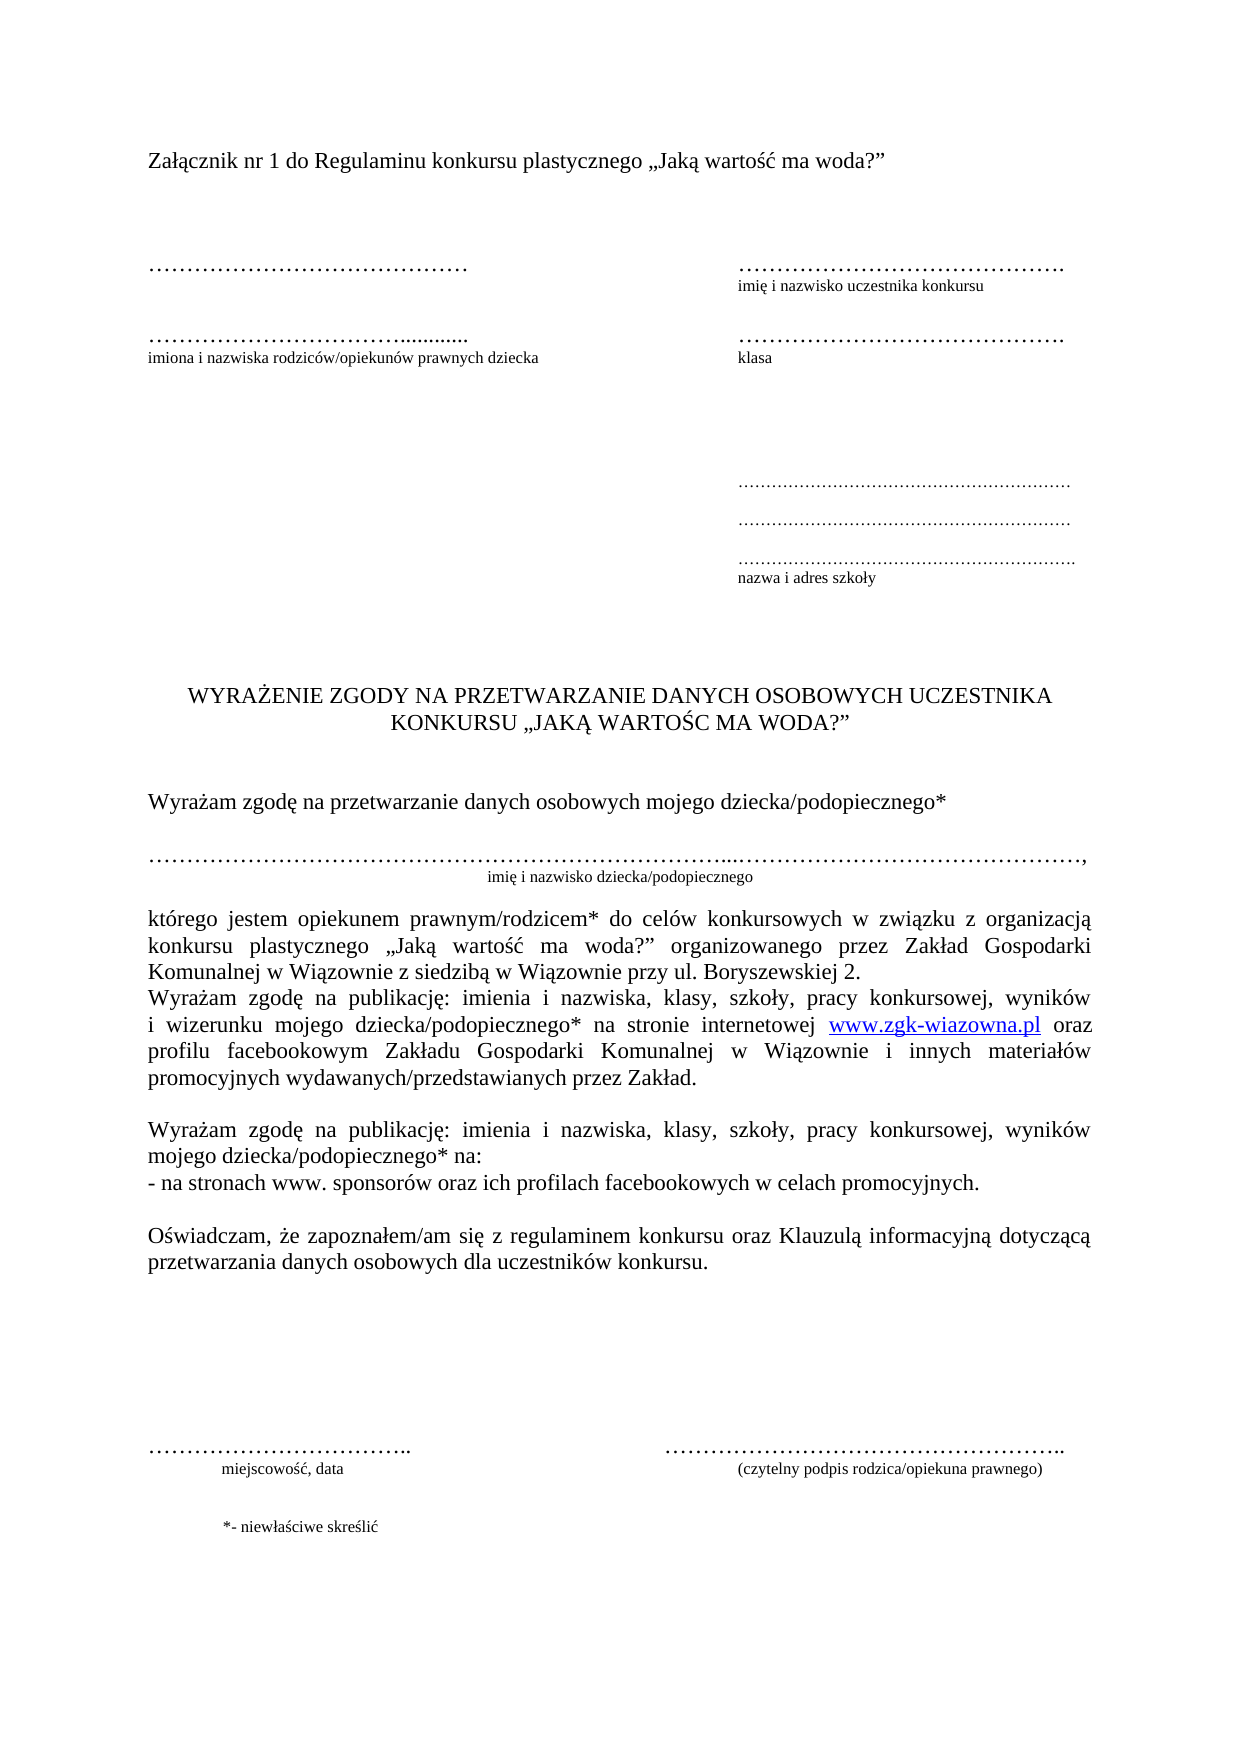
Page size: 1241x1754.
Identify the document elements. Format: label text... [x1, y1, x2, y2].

text Oświadczam, że zapoznałem/am się z regulaminem konkursu oraz Klauzulą informacyjną dotyczącą przetwarzania danych osobowych dla uczestników konkursu. [148, 1222, 1093, 1274]
text imię i nazwisko dziecka/podopiecznego [148, 867, 1093, 886]
text którego jestem opiekunem prawnym/rodzicem* do celów konkursowych w związku z organizacją konkursu plastycznego „Jaką wartość ma woda?” organizowanego przez Zakład Gospodarki Komunalnej w Wiązownie z siedzibą w Wiązownie przy ul. Boryszewskiej 2. [148, 905, 1093, 984]
text …………………………………………………… [148, 510, 1093, 529]
text …………………………………………………… [148, 472, 1093, 491]
text nazwa i adres szkoły [148, 568, 1093, 587]
text ……………………………............ ……………………………………. [148, 322, 1093, 348]
text …………………………………………………………………...………………………………………, [148, 841, 1093, 867]
text - na stronach www. sponsorów oraz ich profilach facebookowych w celach promocyjnych. [148, 1169, 1093, 1195]
text Wyrażam zgodę na publikację: imienia i nazwiska, klasy, szkoły, pracy konkursowej, wyników mojego dziecka/podopiecznego* na: [148, 1116, 1093, 1169]
text Załącznik nr 1 do Regulaminu konkursu plastycznego „Jaką wartość ma woda?” [148, 148, 1093, 174]
list *- niewłaściwe skreślić [223, 1516, 1093, 1536]
text …………………………………… ……………………………………. [148, 250, 1093, 276]
text Wyrażam zgodę na publikację: imienia i nazwiska, klasy, szkoły, pracy konkursowej, wyników i wizerunku mojego dziecka/podopiecznego* na stronie internetowej www.zgk-wiazowna.pl oraz profilu facebookowym Zakładu Gospodarki Komunalnej w Wiązownie i innych materiałów promocyjnych wydawanych/przedstawianych przez Zakład. [148, 984, 1093, 1090]
text imiona i nazwiska rodziców/opiekunów prawnych dziecka klasa [148, 348, 1093, 367]
text ……………………………………………………. [148, 548, 1093, 568]
text …………………………….. …………………………………………….. [148, 1432, 1093, 1459]
text Wyrażam zgodę na przetwarzanie danych osobowych mojego dziecka/podopiecznego* [148, 788, 1093, 814]
text miejscowość, data (czytelny podpis rodzica/opiekuna prawnego) [148, 1459, 1093, 1478]
text WYRAŻENIE ZGODY NA PRZETWARZANIE DANYCH OSOBOWYCH UCZESTNIKA KONKURSU „JAKĄ WARTOŚC MA WODA?” [148, 683, 1093, 735]
text imię i nazwisko uczestnika konkursu [148, 276, 1093, 295]
